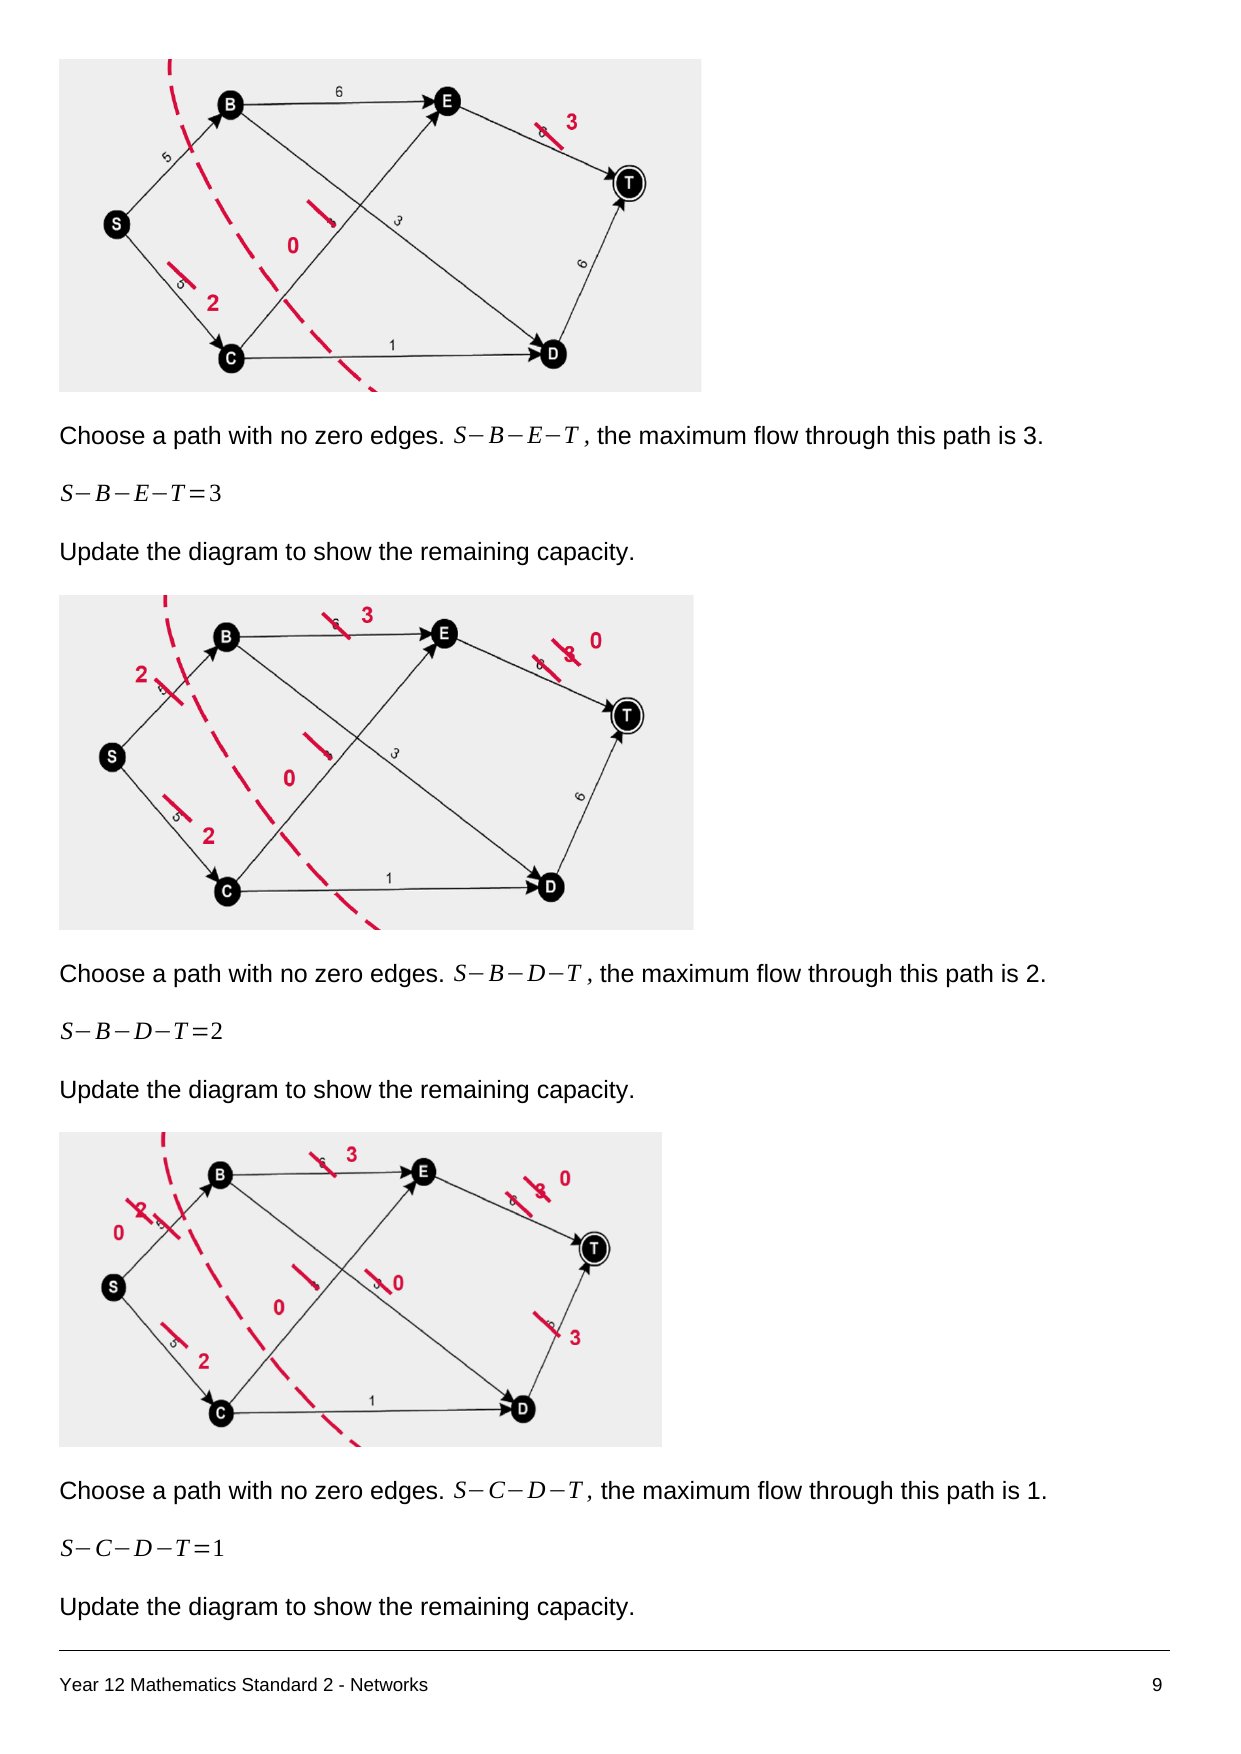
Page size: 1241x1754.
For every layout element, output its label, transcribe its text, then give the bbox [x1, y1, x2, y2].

picture [59, 595, 694, 930]
text Update the diagram to show the remaining capacity. [59, 537, 1169, 566]
text Choose a path with no zero edges. the maximum flow through this path is 1. [59, 1476, 1169, 1504]
text Update the diagram to show the remaining capacity. [59, 1592, 1169, 1621]
picture [59, 1132, 662, 1447]
text Update the diagram to show the remaining capacity. [59, 1075, 1169, 1104]
picture [59, 59, 702, 392]
text Choose a path with no zero edges. the maximum flow through this path is 3. [59, 421, 1169, 450]
text Choose a path with no zero edges. the maximum flow through this path is 2. [59, 959, 1169, 988]
